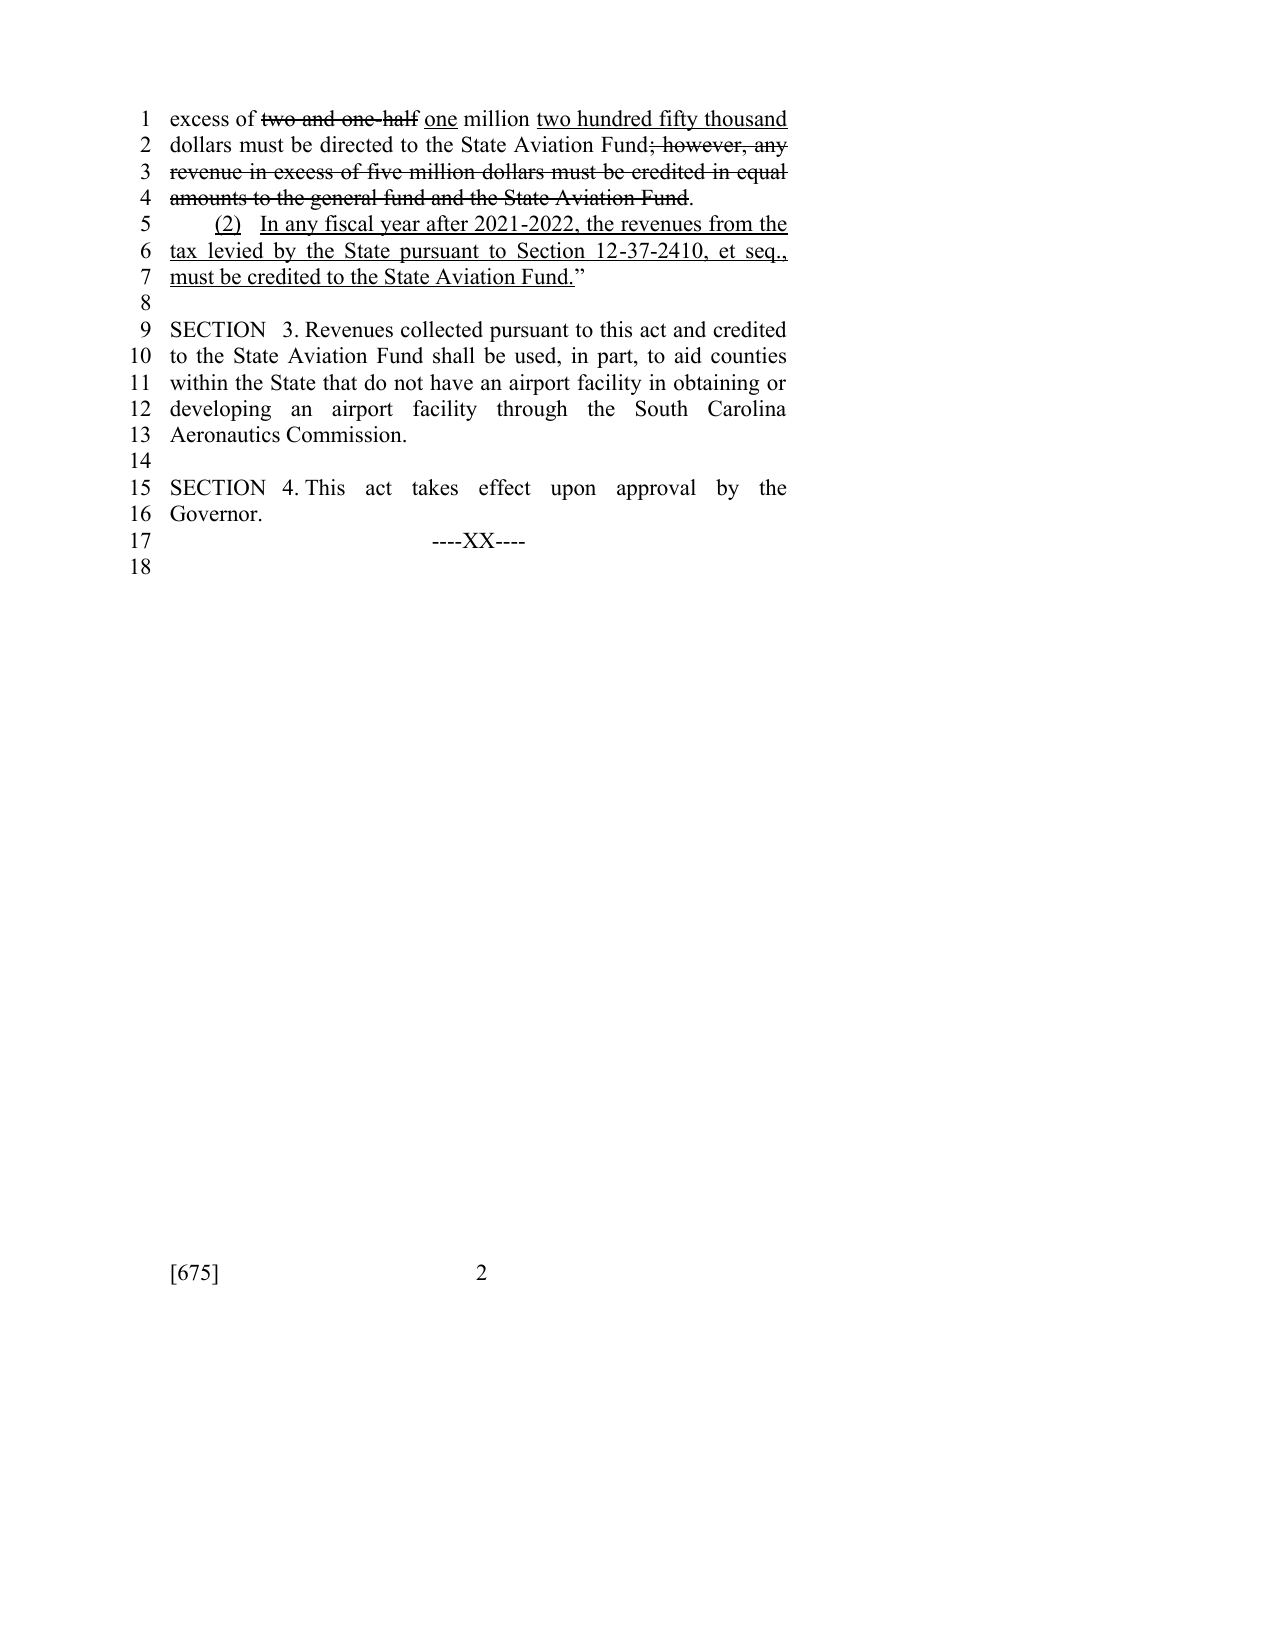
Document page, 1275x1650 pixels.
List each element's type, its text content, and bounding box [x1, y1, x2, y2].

text SECTION 3. Revenues collected pursuant to this act and credited to the State Aviation Fund shall be used, in part, to aid counties within the State that do not have an airport facility in obtaining or developing an airport facility through the South Carolina Aeronautics Commission. [169, 316, 787, 448]
text SECTION 4. This act takes effect upon approval by the Governor. [169, 474, 787, 527]
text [169, 105, 787, 172]
text ----XX---- [169, 527, 787, 553]
text (2) In any fiscal year after 2021-2022, the revenues from the tax levied by the State pursuant to Section 12-37-2410, et seq., must be credited to the State Aviation Fund.” [169, 261, 787, 289]
text (2) In any fiscal year after 2021-2022, the revenues from the tax levied by the State pursuant to Section 12-37-2410, et seq., must be credited to the State Aviation Fund.” [169, 210, 787, 260]
